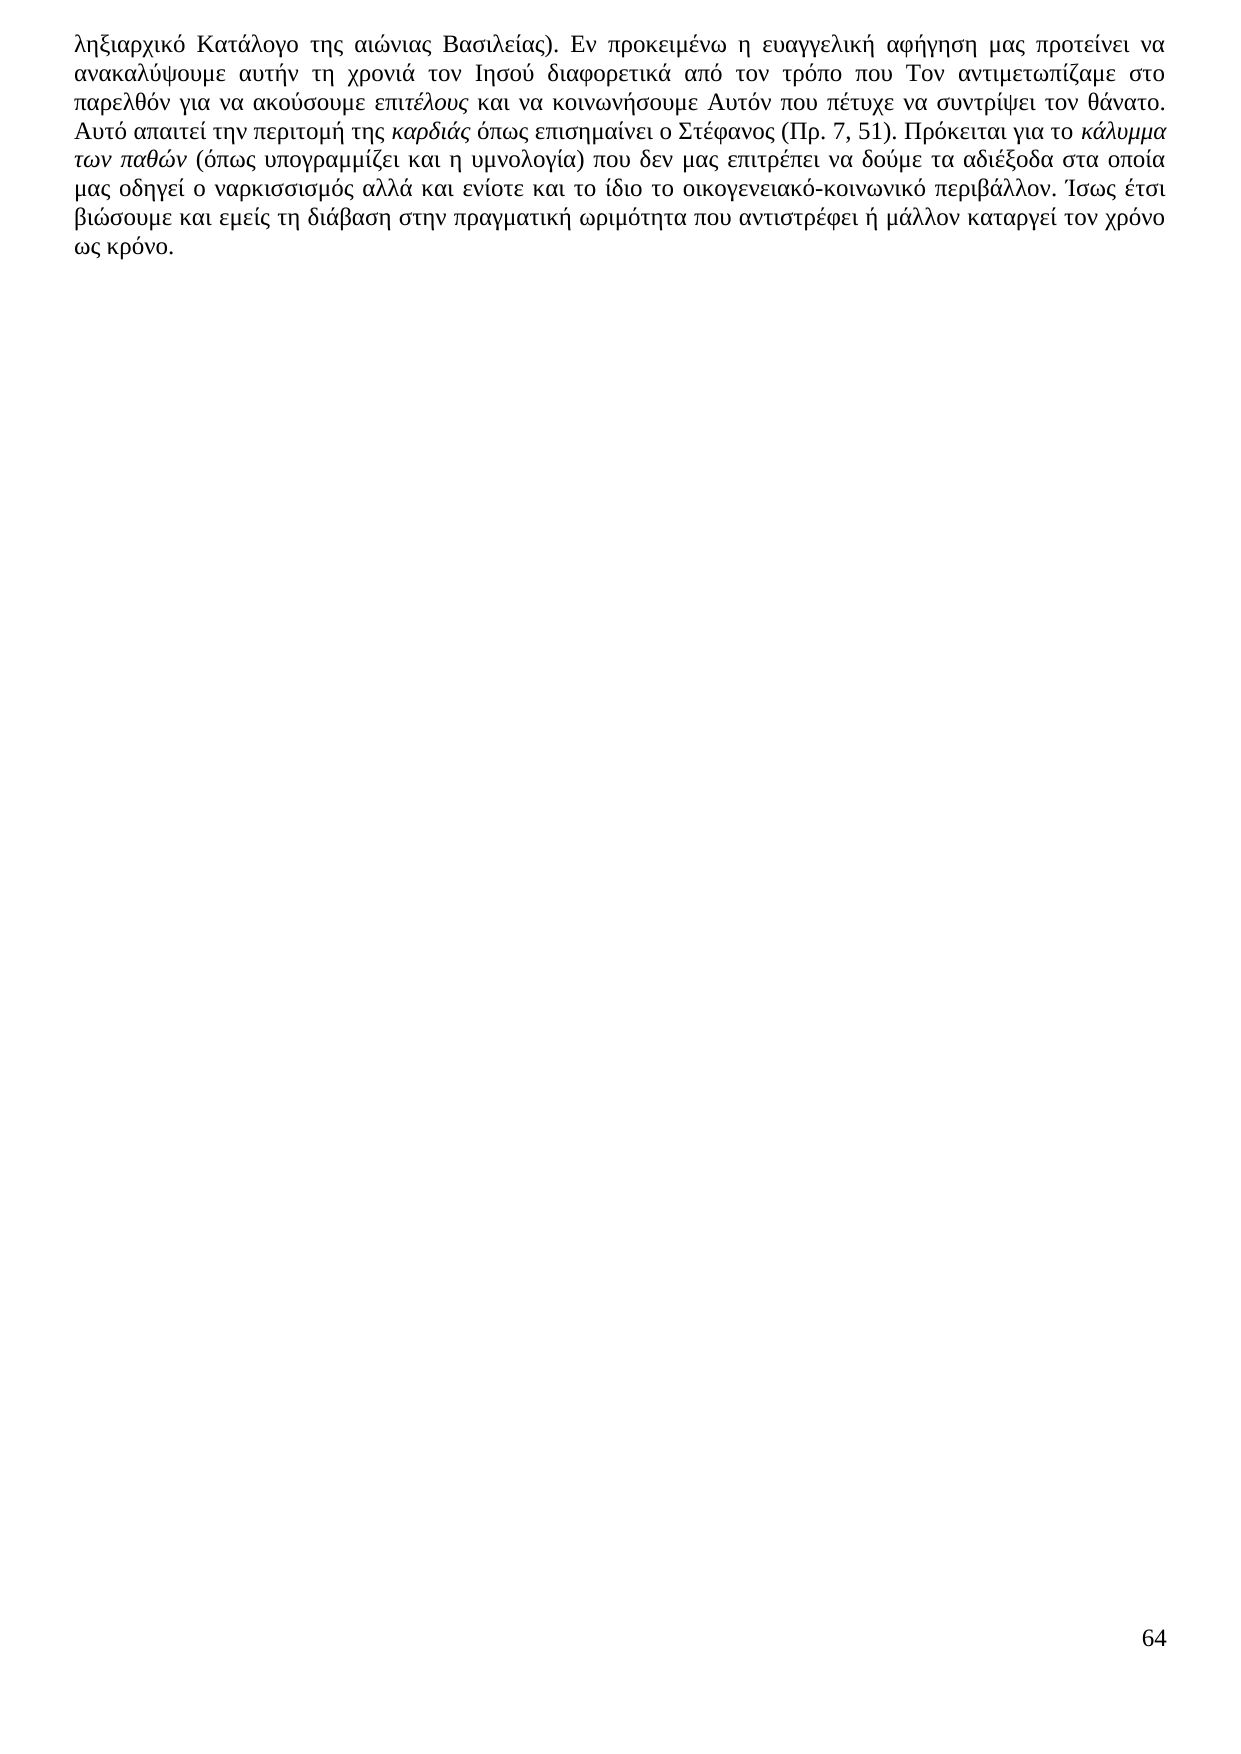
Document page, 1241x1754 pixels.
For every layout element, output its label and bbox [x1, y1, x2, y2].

text [74, 29, 1167, 259]
